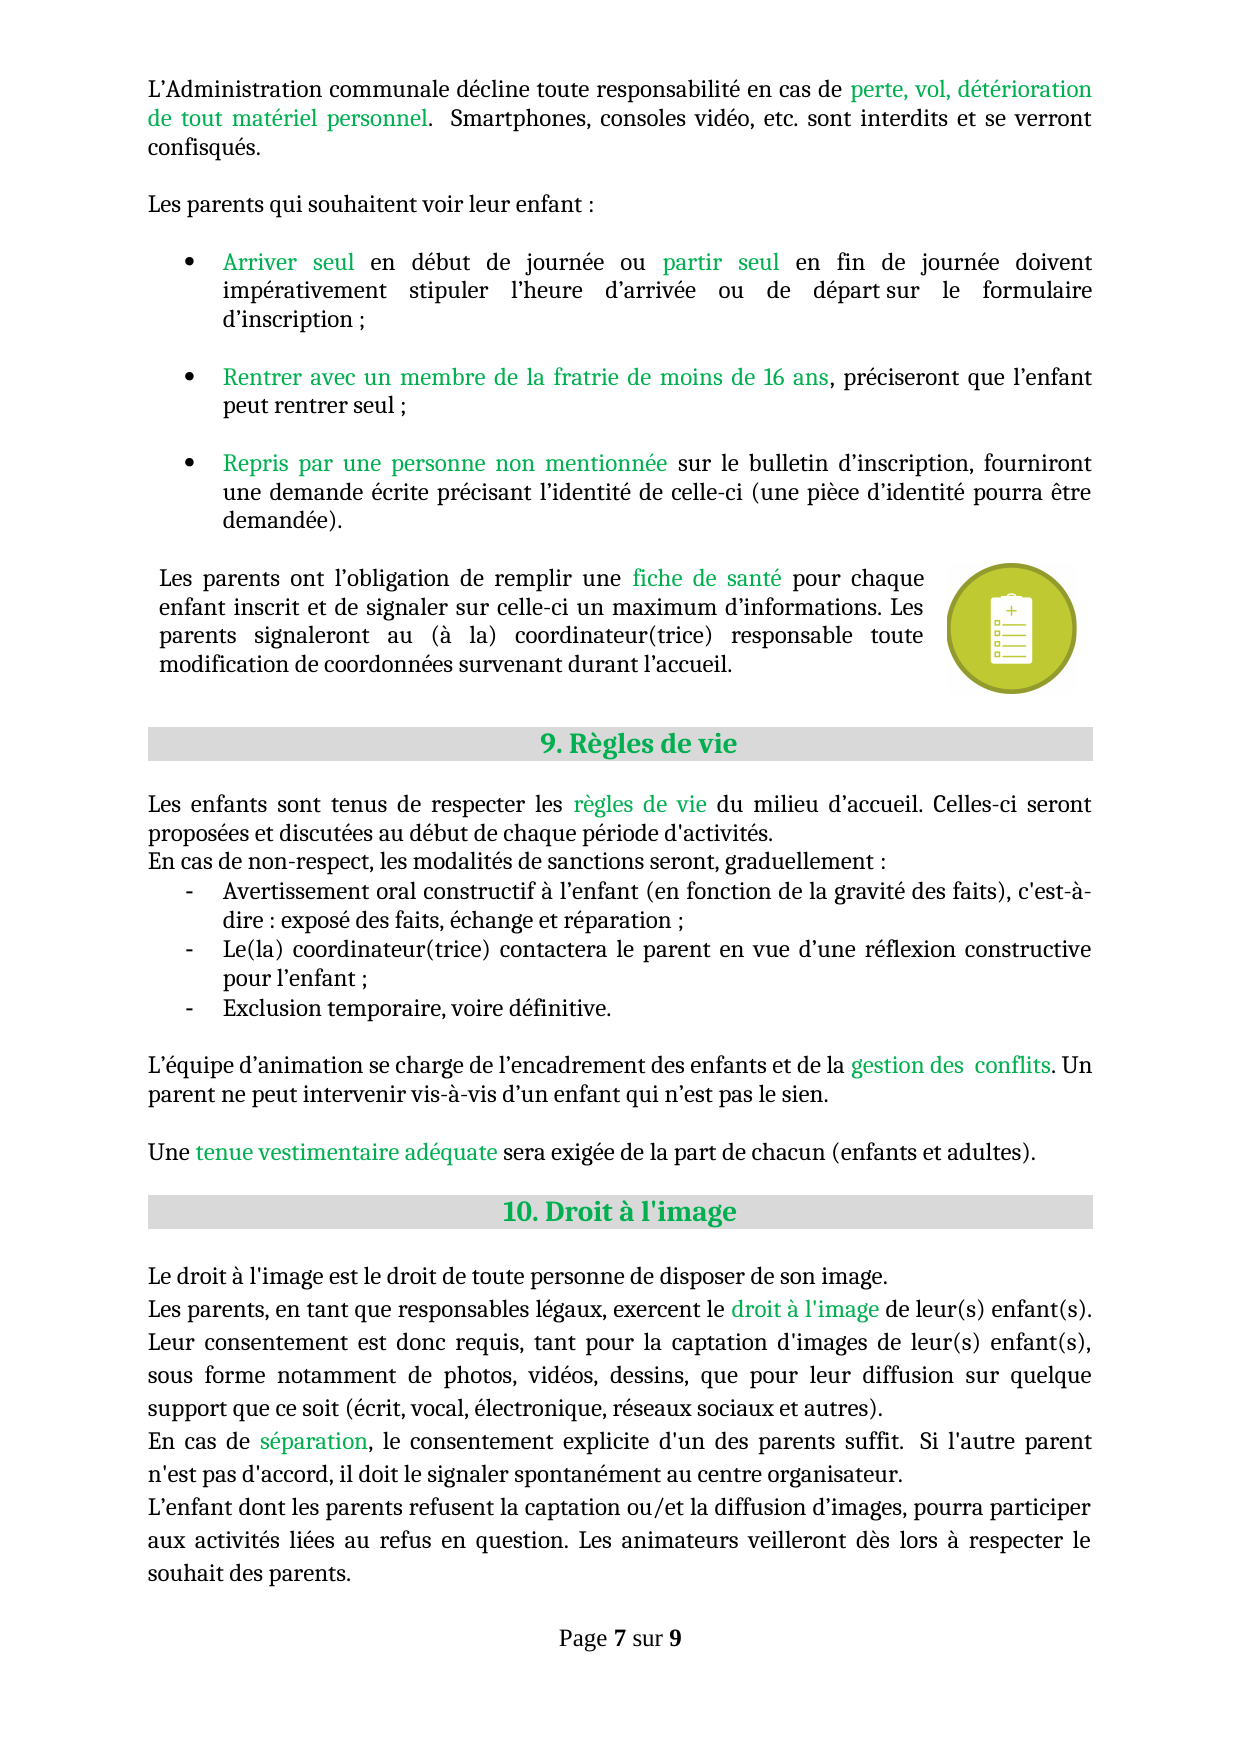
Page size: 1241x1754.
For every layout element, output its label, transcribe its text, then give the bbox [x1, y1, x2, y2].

text L’enfant dont les parents refusent la captation ou/et la diffusion d’images, pourra participer aux activités liées au refus en question. Les animateurs veilleront dès lors à respecter le souhait des parents. [148, 1493, 1093, 1588]
table_header Les parents ont l’obligation de remplir une fiche de santé pour chaque enfant inscrit et de signaler sur celle-ci un maximum d’informations. Les parents signaleront au (à la) coordinateur(trice) responsable toute modification de coordonnées survenant durant l’accueil. [148, 564, 936, 696]
text L’Administration communale décline toute responsabilité en cas de perte, vol, détérioration de tout matériel personnel. Smartphones, consoles vidéo, etc. sont interdits et se verront confisqués. [148, 75, 1093, 161]
list Le(la) coordinateur(trice) contactera le parent en vue d’une réflexion constructive pour l’enfant ; [185, 934, 1093, 993]
picture [947, 563, 1077, 694]
text Les parents, en tant que responsables légaux, exercent le droit à l'image de leur(s) enfant(s). Leur consentement est donc requis, tant pour la captation d'images de leur(s) enfant(s), sous forme notamment de photos, vidéos, dessins, que pour leur diffusion sur quelque support que ce soit (écrit, vocal, électronique, réseaux sociaux et autres). [148, 1295, 1093, 1422]
text Les enfants sont tenus de respecter les règles de vie du milieu d’accueil. Celles-ci seront proposées et discutées au début de chaque période d'activités. [148, 790, 1093, 847]
text Les parents qui souhaitent voir leur enfant : [148, 190, 1093, 219]
list Rentrer avec un membre de la fratrie de moins de 16 ans, préciseront que l’enfant peut rentrer seul ; [185, 362, 1093, 420]
text En cas de séparation, le consentement explicite d'un des parents suffit. Si l'autre parent n'est pas d'accord, il doit le signaler spontanément au centre organisateur. [148, 1427, 1093, 1488]
text 9. Règles de vie [148, 727, 1093, 761]
text Une tenue vestimentaire adéquate sera exigée de la part de chacun (enfants et adultes). [148, 1138, 1093, 1166]
text Le droit à l'image est le droit de toute personne de disposer de son image. [148, 1262, 1093, 1290]
list Avertissement oral constructif à l’enfant (en fonction de la gravité des faits), c'est-à-dire : exposé des faits, échange et réparation ; [185, 876, 1093, 934]
text 10. Droit à l'image [148, 1195, 1093, 1229]
list Arriver seul en début de journée ou partir seul en fin de journée doivent impérativement stipuler l’heure d’arrivée ou de départ sur le formulaire d’inscription ; [185, 247, 1093, 334]
table_header [936, 564, 1093, 696]
list Exclusion temporaire, voire définitive. [185, 993, 1093, 1023]
text L’équipe d’animation se charge de l’encadrement des enfants et de la gestion des conflits. Un parent ne peut intervenir vis-à-vis d’un enfant qui n’est pas le sien. [148, 1051, 1093, 1109]
text En cas de non-respect, les modalités de sanctions seront, graduellement : [148, 847, 1093, 876]
list Repris par une personne non mentionnée sur le bulletin d’inscription, fourniront une demande écrite précisant l’identité de celle-ci (une pièce d’identité pourra être demandée). [185, 449, 1093, 535]
